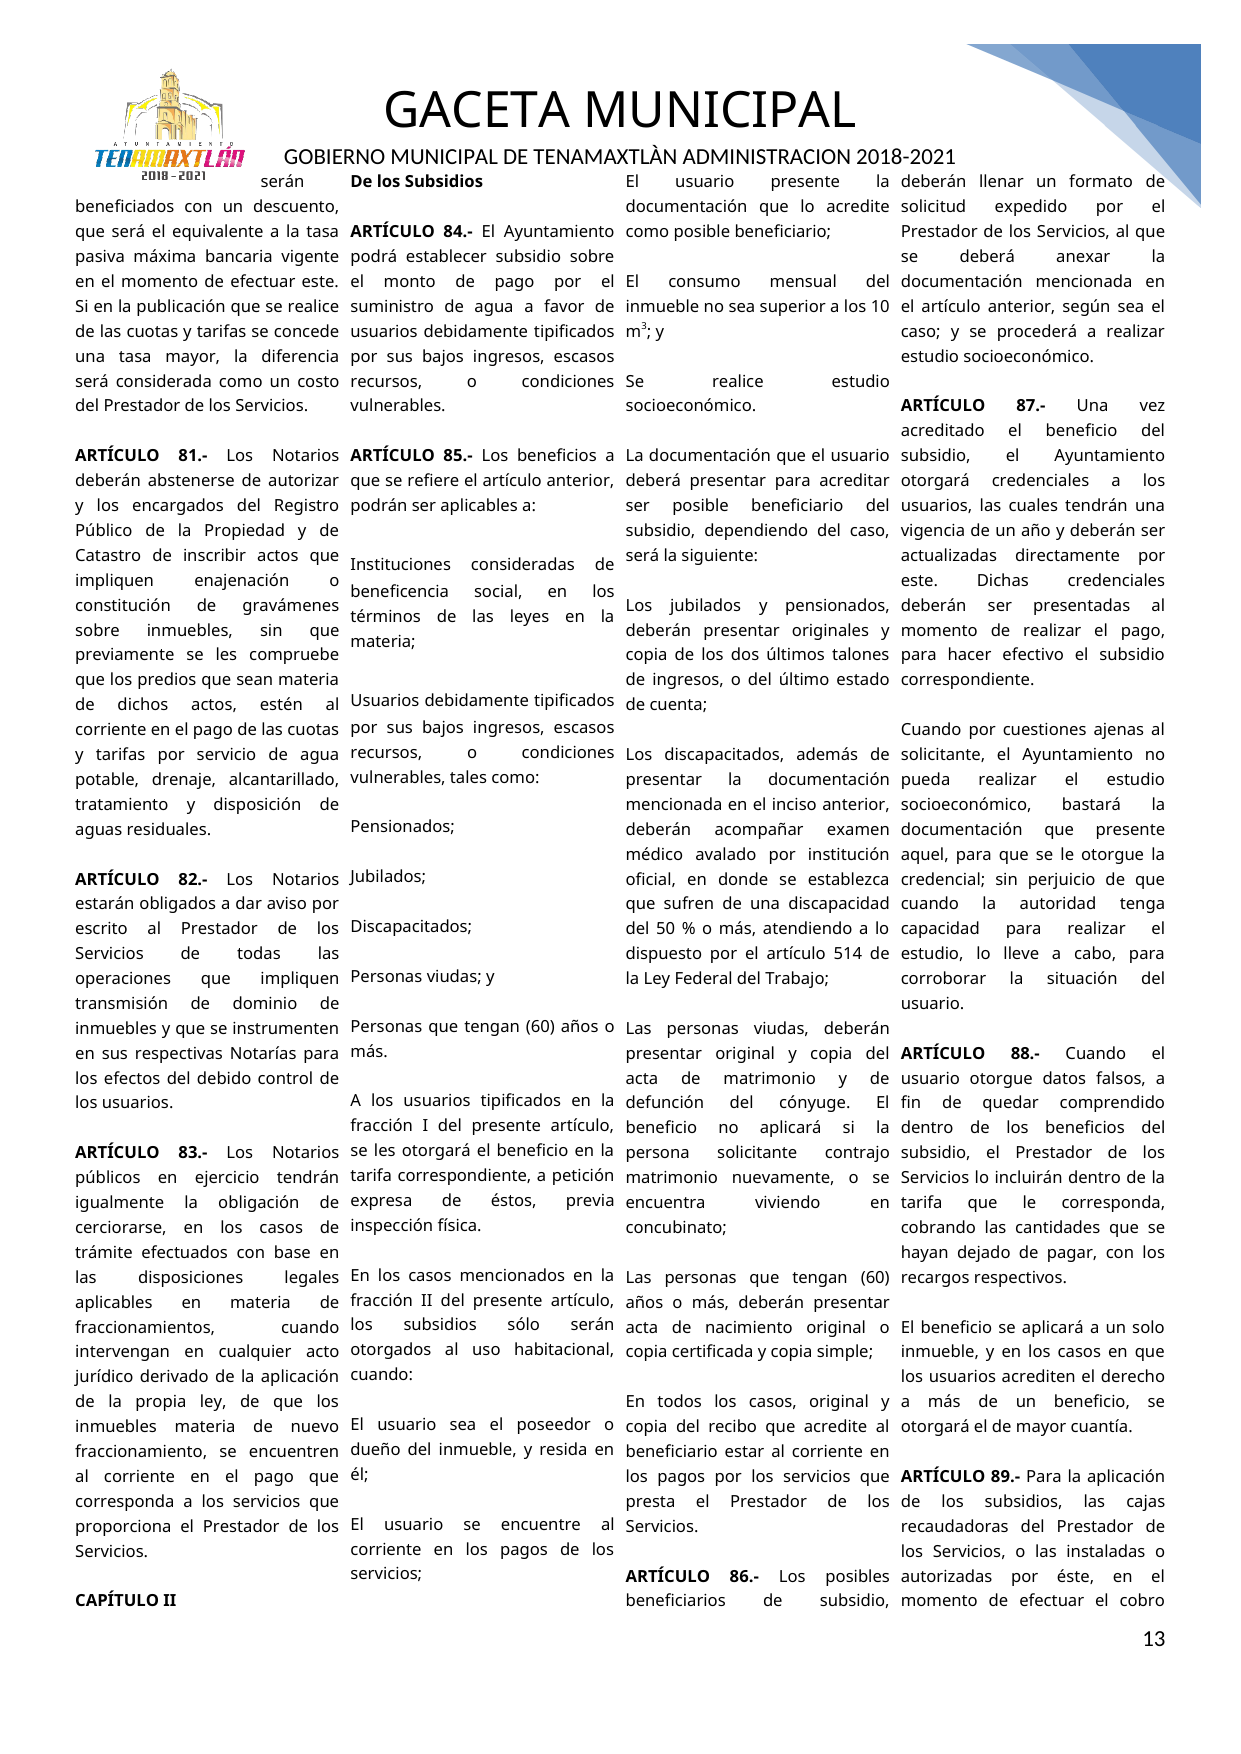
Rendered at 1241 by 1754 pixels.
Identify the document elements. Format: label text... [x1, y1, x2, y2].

list Instituciones consideradas de beneficencia social, en los términos de las leyes en la materia; [345, 543, 614, 652]
list Los jubilados y pensionados, deberán presentar originales y copia de los dos últimos talones de ingresos, o del último estado de cuenta; [620, 593, 890, 716]
list El usuario sea el poseedor o dueño del inmueble, y resida en él; [345, 1413, 614, 1485]
list Las personas que tengan (60) años o más, deberán presentar acta de nacimiento original o copia certificada y copia simple; [620, 1265, 890, 1363]
list El consumo mensual del inmueble no sea superior a los 10 m3; y [620, 269, 890, 342]
text El beneficio se aplicará a un solo inmueble, y en los casos en que los usuarios acrediten el derecho a más de un beneficio, se otorgará el de mayor cuantía. [901, 1315, 1165, 1437]
text La documentación que el usuario deberá presentar para acreditar ser posible beneficiario del subsidio, dependiendo del caso, será la siguiente: [625, 444, 890, 566]
text ARTÍCULO 86.- Los posibles beneficiarios de subsidio, deberán llenar un formato de solicitud expedido por el Prestador de los Servicios, al que se deberá anexar la documentación mencionada en el artículo anterior, según sea el caso; y se procederá a realizar estudio socioeconómico. [901, 170, 1165, 367]
text ARTÍCULO 87.- Una vez acreditado el beneficio del subsidio, el Ayuntamiento otorgará credenciales a los usuarios, las cuales tendrán una vigencia de un año y deberán ser actualizadas directamente por este. Dichas credenciales deberán ser presentadas al momento de realizar el pago, para hacer efectivo el subsidio correspondiente. [901, 394, 1165, 691]
list Jubilados; [345, 865, 614, 888]
text ARTÍCULO 82.- Los Notarios estarán obligados a dar aviso por escrito al Prestador de los Servicios de todas las operaciones que impliquen transmisión de dominio de inmuebles y que se instrumenten en sus respectivas Notarías para los efectos del debido control de los usuarios. [75, 867, 339, 1114]
text ARTÍCULO 81.- Los Notarios deberán abstenerse de autorizar y los encargados del Registro Público de la Propiedad y de Catastro de inscribir actos que impliquen enajenación o constitución de gravámenes sobre inmuebles, sin que previamente se les compruebe que los predios que sean materia de dichos actos, estén al corriente en el pago de las cuotas y tarifas por servicio de agua potable, drenaje, alcantarillado, tratamiento y disposición de aguas residuales. [75, 444, 339, 840]
picture [963, 44, 1201, 208]
list Pensionados; [345, 815, 614, 838]
list En todos los casos, original y copia del recibo que acredite al beneficiario estar al corriente en los pagos por los servicios que presta el Prestador de los Servicios. [620, 1390, 890, 1537]
text A los usuarios tipificados en la fracción I del presente artículo, se les otorgará el beneficio en la tarifa correspondiente, a petición expresa de éstos, previa inspección física. [350, 1089, 614, 1236]
list El usuario presente la documentación que lo acredite como posible beneficiario; [620, 170, 890, 242]
text ARTÍCULO 84.- El Ayuntamiento podrá establecer subsidio sobre el monto de pago por el suministro de agua a favor de usuarios debidamente tipificados por sus bajos ingresos, escasos recursos, o condiciones vulnerables. [350, 220, 614, 417]
text En los casos mencionados en la fracción II del presente artículo, los subsidios sólo serán otorgados al uso habitacional, cuando: [350, 1263, 614, 1386]
text Cuando por cuestiones ajenas al solicitante, el Ayuntamiento no pueda realizar el estudio socioeconómico, bastará la documentación que presente aquel, para que se le otorgue la credencial; sin perjuicio de que cuando la autoridad tenga capacidad para realizar el estudio, lo lleve a cabo, para corroborar la situación del usuario. [901, 718, 1165, 1014]
list Usuarios debidamente tipificados por sus bajos ingresos, escasos recursos, o condiciones vulnerables, tales como: [345, 679, 614, 788]
text De los Subsidios [350, 170, 614, 193]
text CAPÍTULO II [75, 1589, 339, 1612]
text ARTÍCULO 88.- Cuando el usuario otorgue datos falsos, a fin de quedar comprendido dentro de los beneficios del subsidio, el Prestador de los Servicios lo incluirán dentro de la tarifa que le corresponda, cobrando las cantidades que se hayan dejado de pagar, con los recargos respectivos. [901, 1041, 1165, 1288]
list Se realice estudio socioeconómico. [620, 369, 890, 417]
list Las personas viudas, deberán presentar original y copia del acta de matrimonio y de defunción del cónyuge. El beneficio no aplicará si la persona solicitante contrajo matrimonio nuevamente, o se encuentra viviendo en concubinato; [620, 1016, 890, 1238]
list Los discapacitados, además de presentar la documentación mencionada en el inciso anterior, deberán acompañar examen médico avalado por institución oficial, en donde se establezca que sufren de una discapacidad del 50 % o más, atendiendo a lo dispuesto por el artículo 514 de la Ley Federal del Trabajo; [620, 743, 890, 989]
text ARTÍCULO 85.- Los beneficios a que se refiere el artículo anterior, podrán ser aplicables a: [350, 444, 614, 516]
text ARTÍCULO 83.- Los Notarios públicos en ejercicio tendrán igualmente la obligación de cerciorarse, en los casos de trámite efectuados con base en las disposiciones legales aplicables en materia de fraccionamientos, cuando intervengan en cualquier acto jurídico derivado de la aplicación de la propia ley, de que los inmuebles materia de nuevo fraccionamiento, se encuentren al corriente en el pago que corresponda a los servicios que proporciona el Prestador de los Servicios. [75, 1141, 339, 1562]
list El usuario se encuentre al corriente en los pagos de los servicios; [345, 1512, 614, 1585]
list Personas que tengan (60) años o más. [345, 1014, 614, 1062]
list Personas viudas; y [345, 964, 614, 987]
picture [86, 62, 249, 181]
list Discapacitados; [345, 915, 614, 937]
